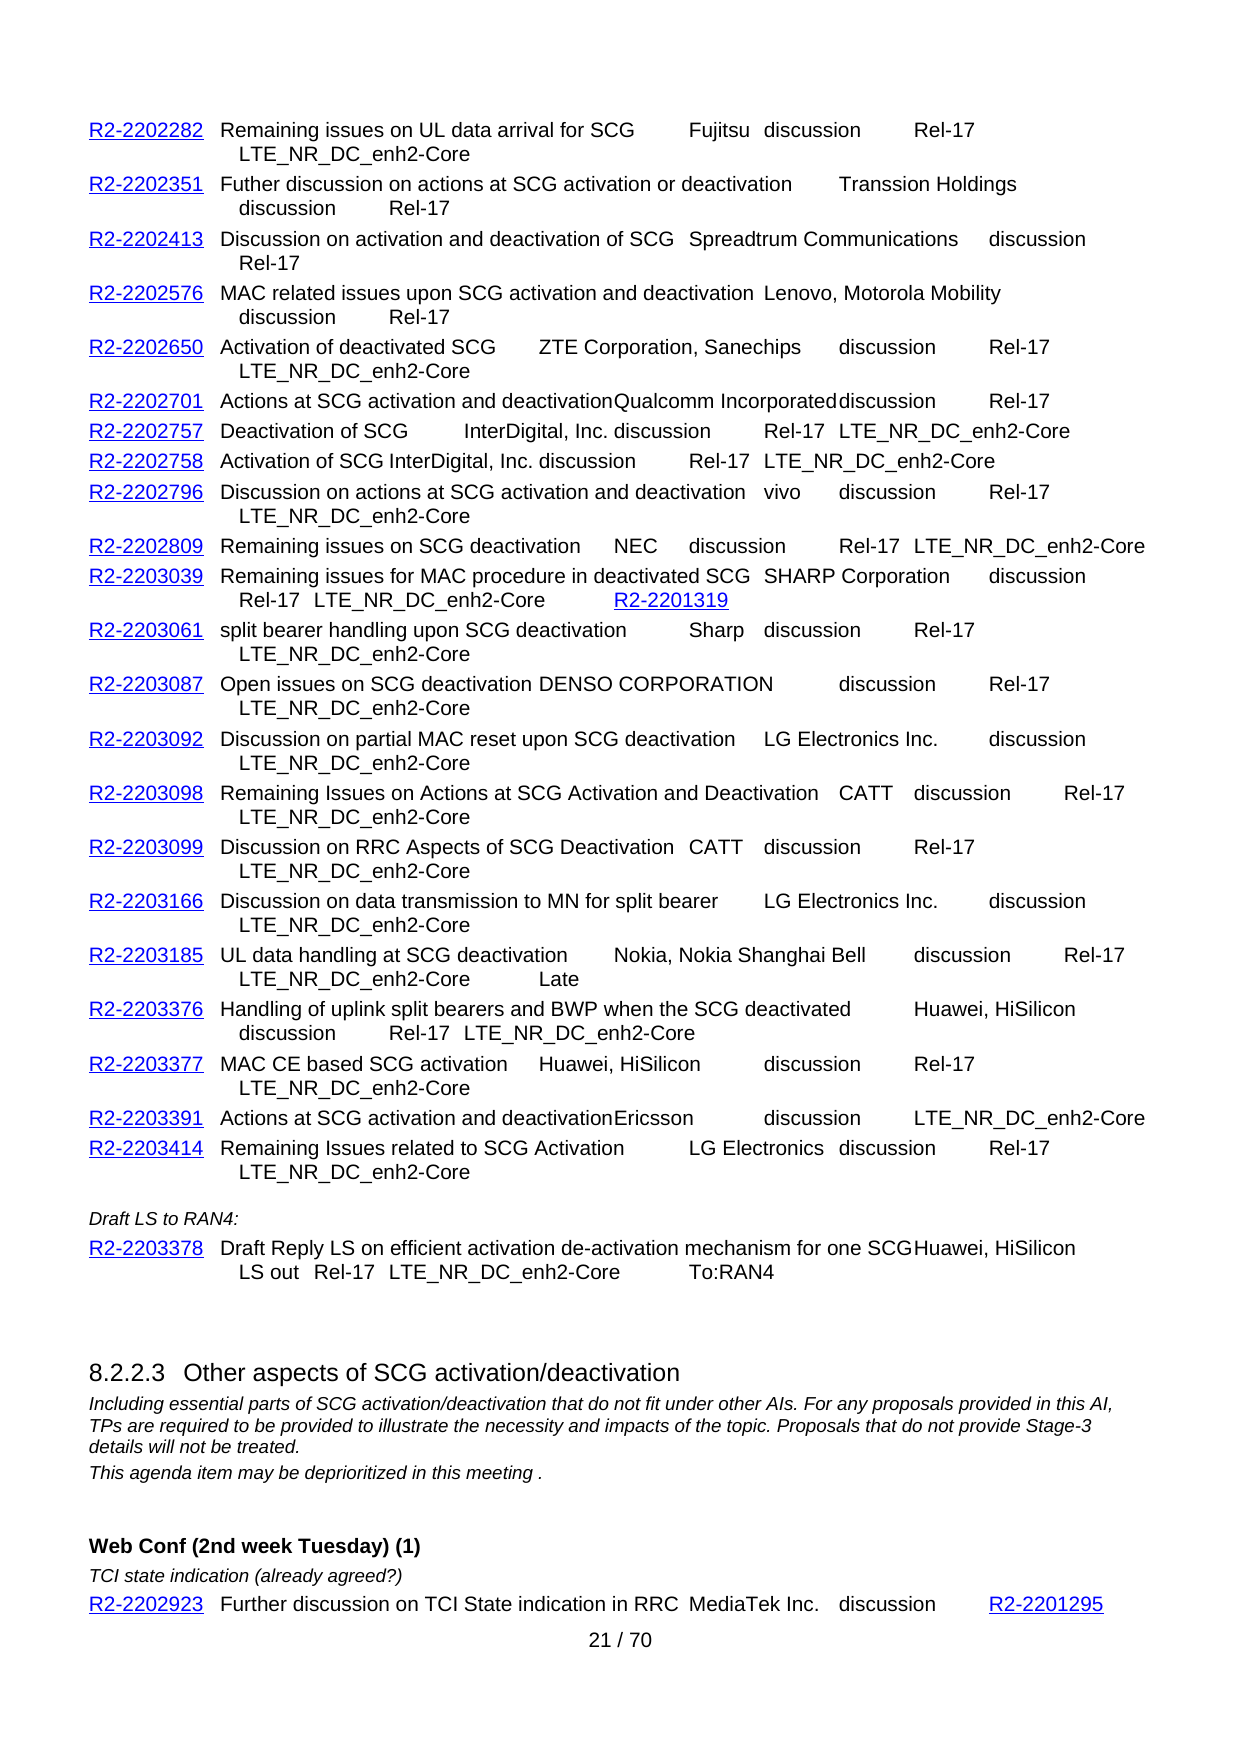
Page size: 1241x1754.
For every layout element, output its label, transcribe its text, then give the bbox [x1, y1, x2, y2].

title R2-2202923 Further discussion on TCI State indication in RRC MediaTek Inc. discussion R2-2201295 [89, 1592, 1152, 1616]
title R2-2202413 Discussion on activation and deactivation of SCG Spreadtrum Communications discussion Rel-17 [89, 226, 1152, 274]
title R2-2202701 Actions at SCG activation and deactivation Qualcomm Incorporated discussion Rel-17 [89, 389, 1152, 413]
text Web Conf (2nd week Tuesday) (1) [89, 1534, 1152, 1558]
text TCI state indication (already agreed?) [89, 1564, 1152, 1586]
title R2-2203087 Open issues on SCG deactivation DENSO CORPORATION discussion Rel-17 LTE_NR_DC_enh2-Core [89, 672, 1152, 720]
title R2-2202351 Futher discussion on actions at SCG activation or deactivation Transsion Holdings discussion Rel-17 [89, 172, 1152, 220]
title R2-2203166 Discussion on data transmission to MN for split bearer LG Electronics Inc. discussion LTE_NR_DC_enh2-Core [89, 889, 1152, 937]
title R2-2203099 Discussion on RRC Aspects of SCG Deactivation CATT discussion Rel-17 LTE_NR_DC_enh2-Core [89, 835, 1152, 883]
title R2-2203376 Handling of uplink split bearers and BWP when the SCG deactivated Huawei, HiSilicon discussion Rel-17 LTE_NR_DC_enh2-Core [89, 997, 1152, 1045]
text This agenda item may be deprioritized in this meeting . [89, 1462, 1152, 1483]
title R2-2203098 Remaining Issues on Actions at SCG Activation and Deactivation CATT discussion Rel-17 LTE_NR_DC_enh2-Core [89, 781, 1152, 828]
subtitle 8.2.2.3 Other aspects of SCG activation/deactivation [89, 1358, 1152, 1387]
title R2-2202809 Remaining issues on SCG deactivation NEC discussion Rel-17 LTE_NR_DC_enh2-Core [89, 534, 1152, 558]
title R2-2203377 MAC CE based SCG activation Huawei, HiSilicon discussion Rel-17 LTE_NR_DC_enh2-Core [89, 1051, 1152, 1099]
title R2-2203092 Discussion on partial MAC reset upon SCG deactivation LG Electronics Inc. discussion LTE_NR_DC_enh2-Core [89, 726, 1152, 774]
text Draft LS to RAN4: [89, 1208, 1152, 1229]
title R2-2203378 Draft Reply LS on efficient activation de-activation mechanism for one SCG Huawei, HiSilicon LS out Rel-17 LTE_NR_DC_enh2-Core To:RAN4 [89, 1236, 1152, 1283]
title R2-2203039 Remaining issues for MAC procedure in deactivated SCG SHARP Corporation discussion Rel-17 LTE_NR_DC_enh2-Core R2-2201319 [89, 564, 1152, 612]
title R2-2203391 Actions at SCG activation and deactivation Ericsson discussion LTE_NR_DC_enh2-Core [89, 1106, 1152, 1129]
title R2-2202650 Activation of deactivated SCG ZTE Corporation, Sanechips discussion Rel-17 LTE_NR_DC_enh2-Core [89, 335, 1152, 383]
text Including essential parts of SCG activation/deactivation that do not fit under other AIs. For any proposals provided in this AI, TPs are required to be provided to illustrate the necessity and impacts of the topic. Proposals that do not provide Stage-3 details will not be treated. [89, 1393, 1152, 1458]
title R2-2202757 Deactivation of SCG InterDigital, Inc. discussion Rel-17 LTE_NR_DC_enh2-Core [89, 419, 1152, 443]
title R2-2203414 Remaining Issues related to SCG Activation LG Electronics discussion Rel-17 LTE_NR_DC_enh2-Core [89, 1136, 1152, 1184]
title R2-2203185 UL data handling at SCG deactivation Nokia, Nokia Shanghai Bell discussion Rel-17 LTE_NR_DC_enh2-Core Late [89, 943, 1152, 991]
title R2-2202282 Remaining issues on UL data arrival for SCG Fujitsu discussion Rel-17 LTE_NR_DC_enh2-Core [89, 118, 1152, 166]
title R2-2203061 split bearer handling upon SCG deactivation Sharp discussion Rel-17 LTE_NR_DC_enh2-Core [89, 618, 1152, 666]
title R2-2202758 Activation of SCG InterDigital, Inc. discussion Rel-17 LTE_NR_DC_enh2-Core [89, 449, 1152, 473]
title R2-2202576 MAC related issues upon SCG activation and deactivation Lenovo, Motorola Mobility discussion Rel-17 [89, 281, 1152, 328]
title R2-2202796 Discussion on actions at SCG activation and deactivation vivo discussion Rel-17 LTE_NR_DC_enh2-Core [89, 479, 1152, 527]
